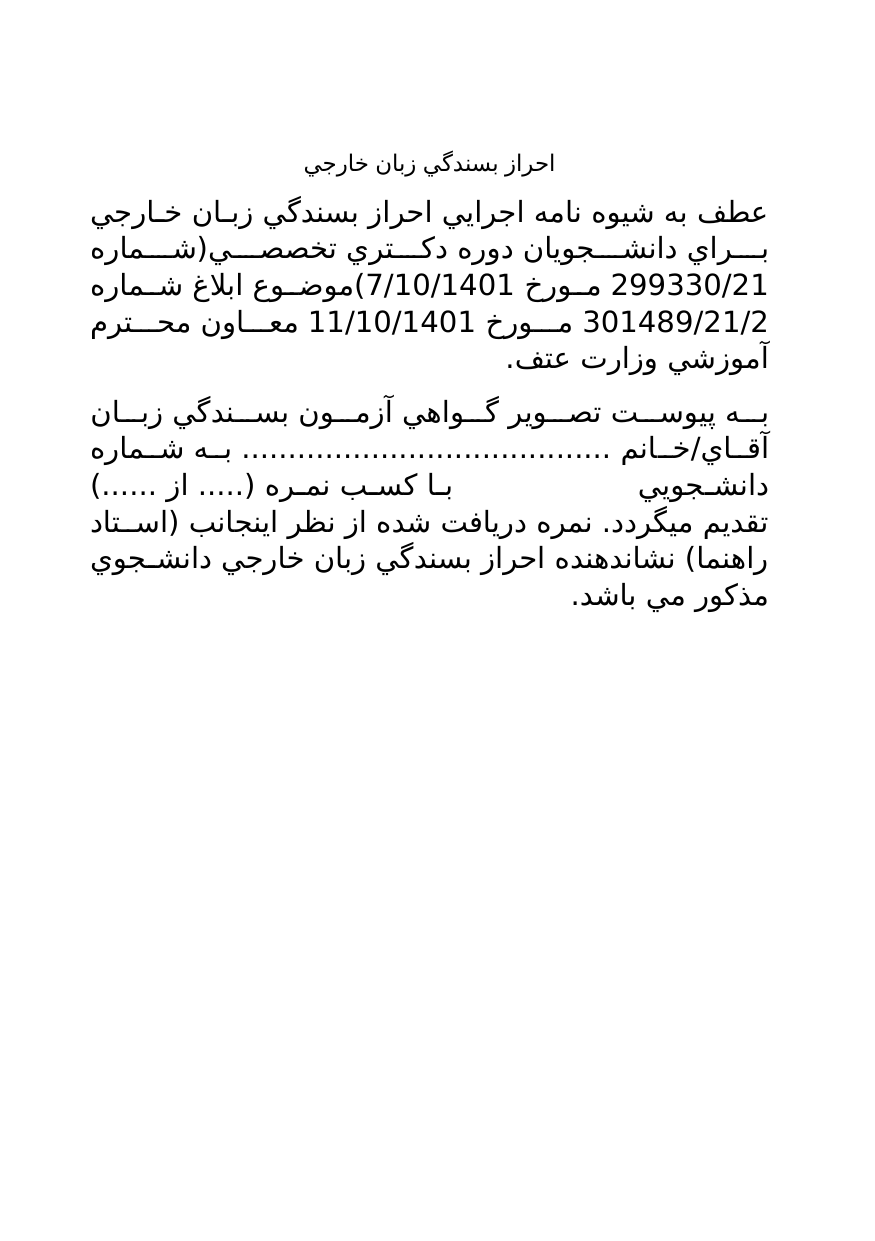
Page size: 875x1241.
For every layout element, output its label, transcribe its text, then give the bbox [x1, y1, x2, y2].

text به پيوست تصوير گواهي آزمون بسندگي زبان آقاي/خانم ........................................ به شماره دانشجويي با كسب نمره (..... از ......) تقديم ميگردد. نمره دريافت شده از نظر اينجانب (استاد راهنما) نشاندهنده احراز بسندگي زبان خارجي دانشجوي مذكور مي باشد. [90, 395, 769, 612]
text احراز بسندگي زبان خارجي [90, 150, 769, 176]
text عطف به شيوه نامه اجرايي احراز بسندگي زبان خارجي براي دانشجويان دوره دكتري تخصصي(شماره 299330/21 مورخ 7/10/1401)موضوع ابلاغ شماره 301489/21/2 مورخ 11/10/1401 معاون محترم آموزشي وزارت عتف. [90, 195, 769, 376]
